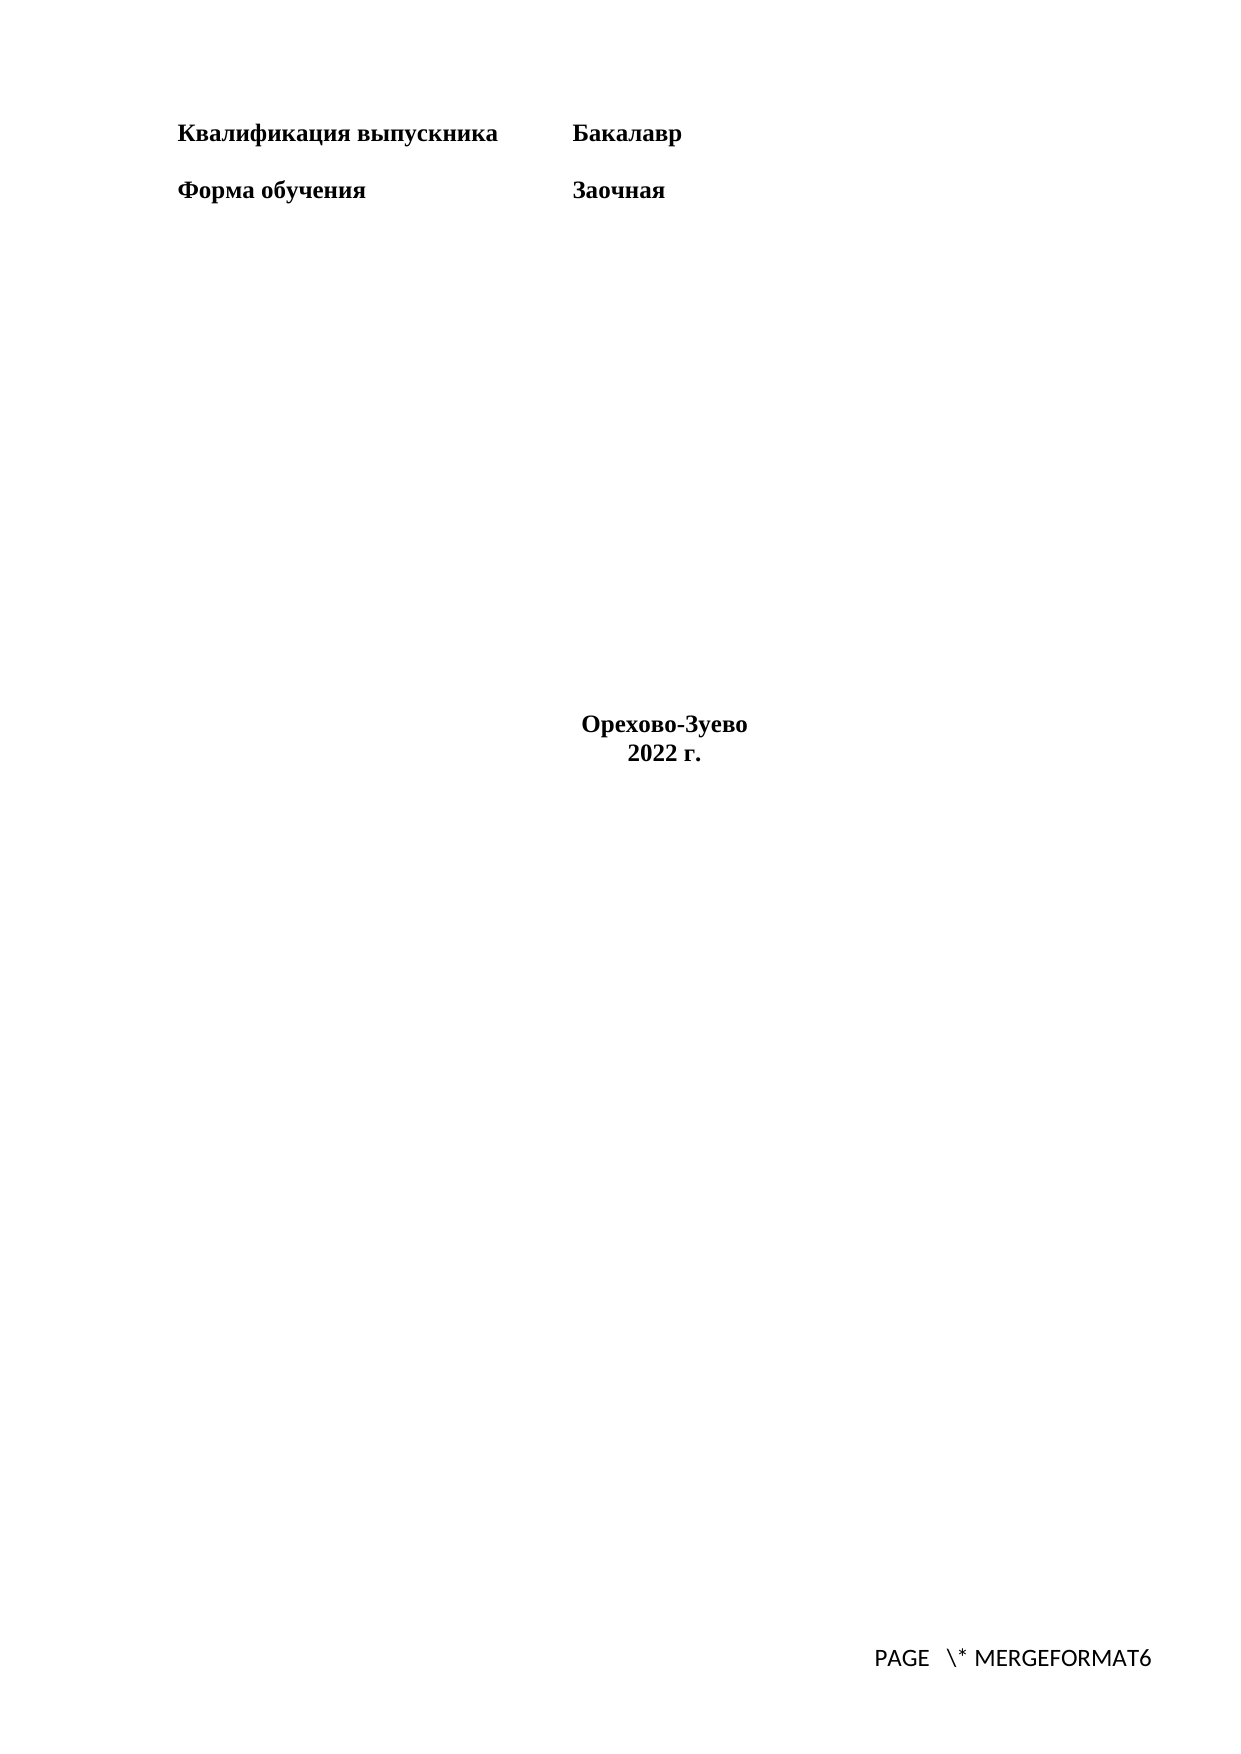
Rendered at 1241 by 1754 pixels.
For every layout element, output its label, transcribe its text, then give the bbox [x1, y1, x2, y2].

table_cell Орехово-Зуево 2022 г. [166, 233, 1163, 767]
table_cell Квалификация выпускника [166, 118, 561, 176]
table_cell Заочная [561, 176, 1163, 233]
table_cell Бакалавр [561, 118, 1163, 176]
table_cell Форма обучения [166, 176, 561, 233]
